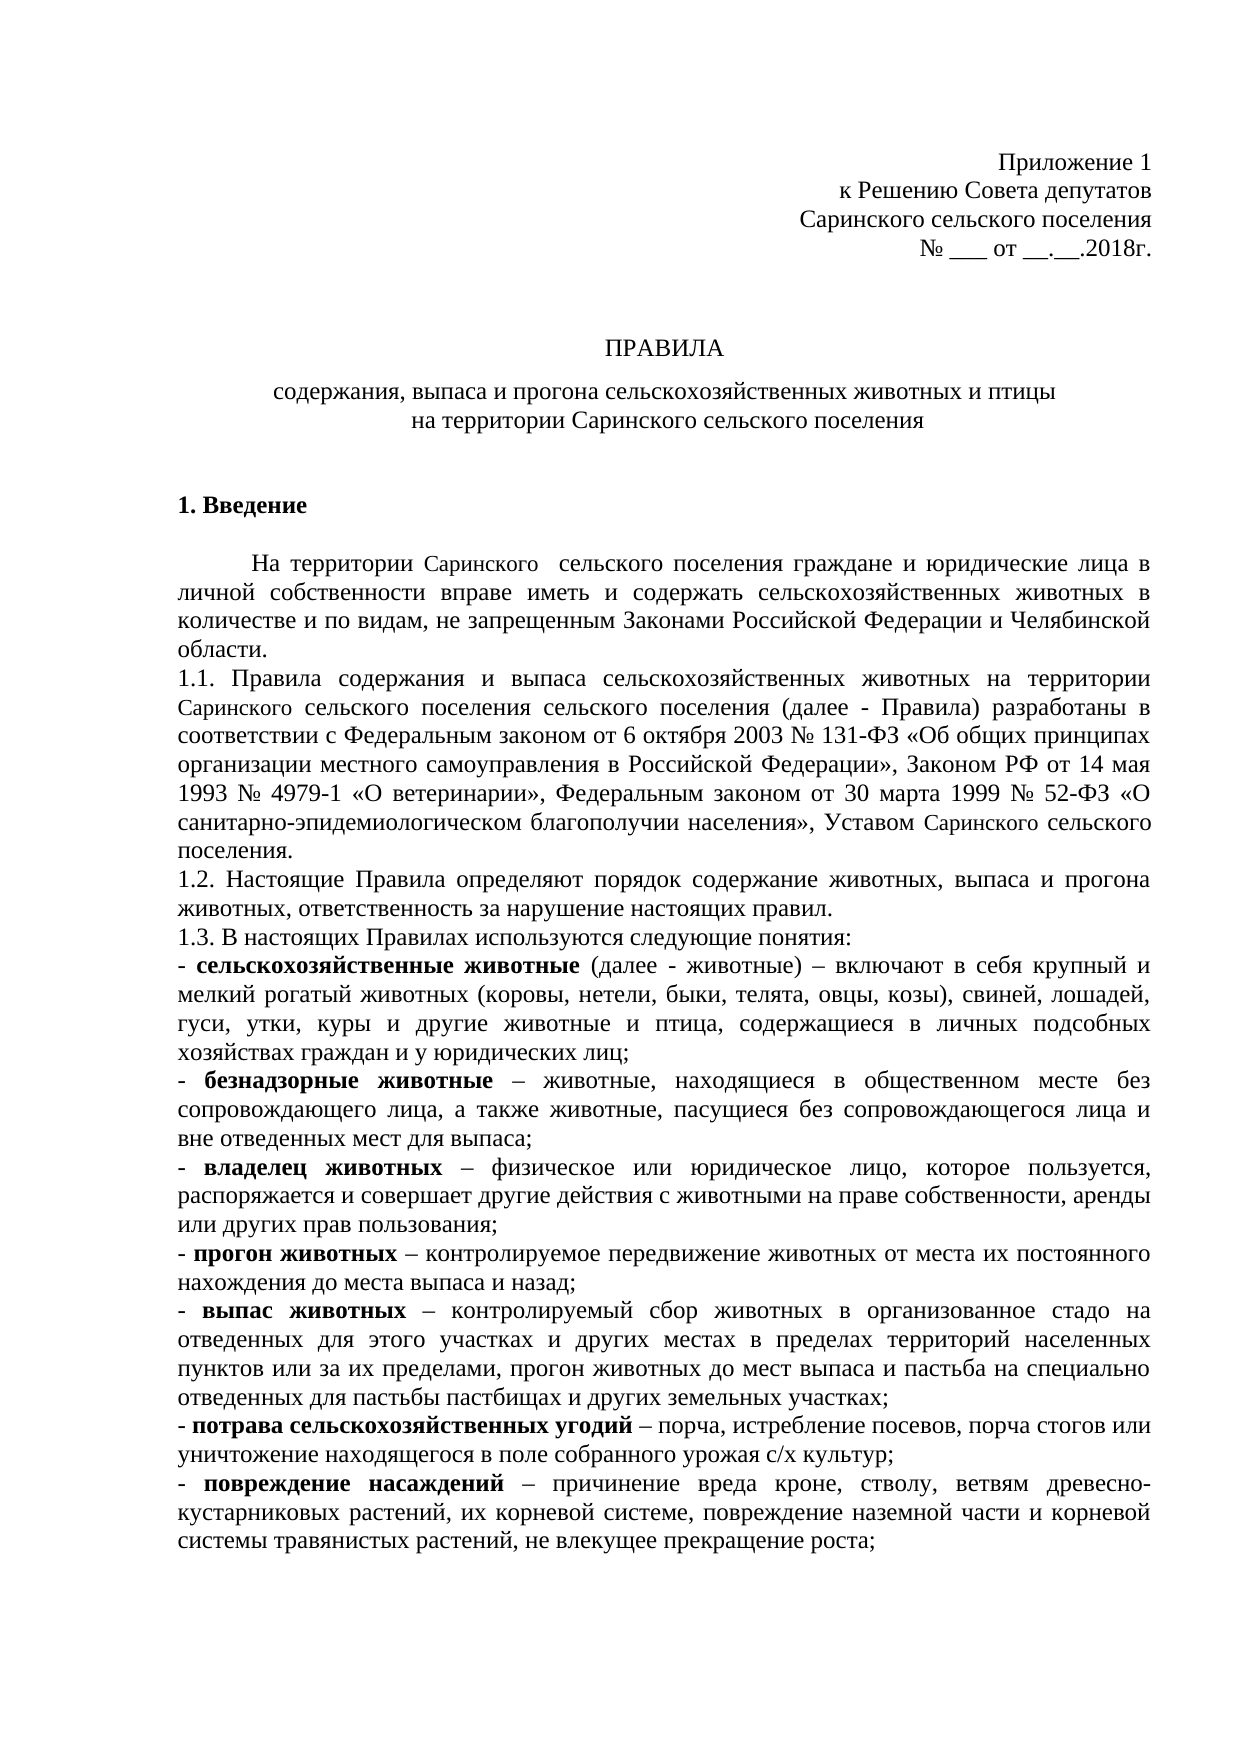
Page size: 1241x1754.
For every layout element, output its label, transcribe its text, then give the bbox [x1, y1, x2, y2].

text - выпас животных – контролируемый сбор животных в организованное стадо на отведенных для этого участках и других местах в пределах территорий населенных пунктов или за их пределами, прогон животных до мест выпаса и пастьба на специально отведенных для пастьбы пастбищах и других земельных участках; [177, 1296, 1152, 1411]
text - безнадзорные животные – животные, находящиеся в общественном месте без сопровождающего лица, а также животные, пасущиеся без сопровождающегося лица и вне отведенных мест для выпаса; [177, 1066, 1152, 1152]
text № ___ от __.__.2018г. [177, 233, 1152, 262]
text 1. Введение [177, 491, 1152, 519]
text - повреждение насаждений – причинение вреда кроне, стволу, ветвям древесно-кустарниковых растений, их корневой системе, повреждение наземной части и корневой системы травянистых растений, не влекущее прекращение роста; [177, 1468, 1152, 1554]
text - прогон животных – контролируемое передвижение животных от места их постоянного нахождения до места выпаса и назад; [177, 1238, 1152, 1296]
text 1.1. Правила содержания и выпаса сельскохозяйственных животных на территории Саринского сельского поселения сельского поселения (далее - Правила) разработаны в соответствии с Федеральным законом от 6 октября 2003 № 131-ФЗ «Об общих принципах организации местного самоуправления в Российской Федерации», Законом РФ от 14 мая 1993 № 4979-1 «О ветеринарии», Федеральным законом от 30 марта 1999 № 52-ФЗ «О санитарно-эпидемиологическом благополучии населения», Уставом Саринского сельского поселения. [177, 663, 1152, 864]
text На территории Саринского сельского поселения граждане и юридические лица в личной собственности вправе иметь и содержать сельскохозяйственных животных в количестве и по видам, не запрещенным Законами Российской Федерации и Челябинской области. [177, 548, 1152, 663]
text 1.3. В настоящих Правилах используются следующие понятия: [177, 922, 1152, 951]
text Приложение 1 [177, 147, 1152, 176]
text к Решению Совета депутатов [177, 176, 1152, 204]
text Саринского сельского поселения [177, 204, 1152, 233]
text - сельскохозяйственные животные (далее - животные) – включают в себя крупный и мелкий рогатый животных (коровы, нетели, быки, телята, овцы, козы), свиней, лошадей, гуси, утки, куры и другие животные и птица, содержащиеся в личных подсобных хозяйствах граждан и у юридических лиц; [177, 951, 1152, 1066]
text - потрава сельскохозяйственных угодий – порча, истребление посевов, порча стогов или уничтожение находящегося в поле собранного урожая с/х культур; [177, 1411, 1152, 1468]
text 1.2. Настоящие Правила определяют порядок содержание животных, выпаса и прогона животных, ответственность за нарушение настоящих правил. [177, 864, 1152, 922]
text содержания, выпаса и прогона сельскохозяйственных животных и птицы на территории Саринского сельского поселения [177, 376, 1152, 434]
text ПРАВИЛА [177, 333, 1152, 362]
text - владелец животных – физическое или юридическое лицо, которое пользуется, распоряжается и совершает другие действия с животными на праве собственности, аренды или других прав пользования; [177, 1152, 1152, 1238]
